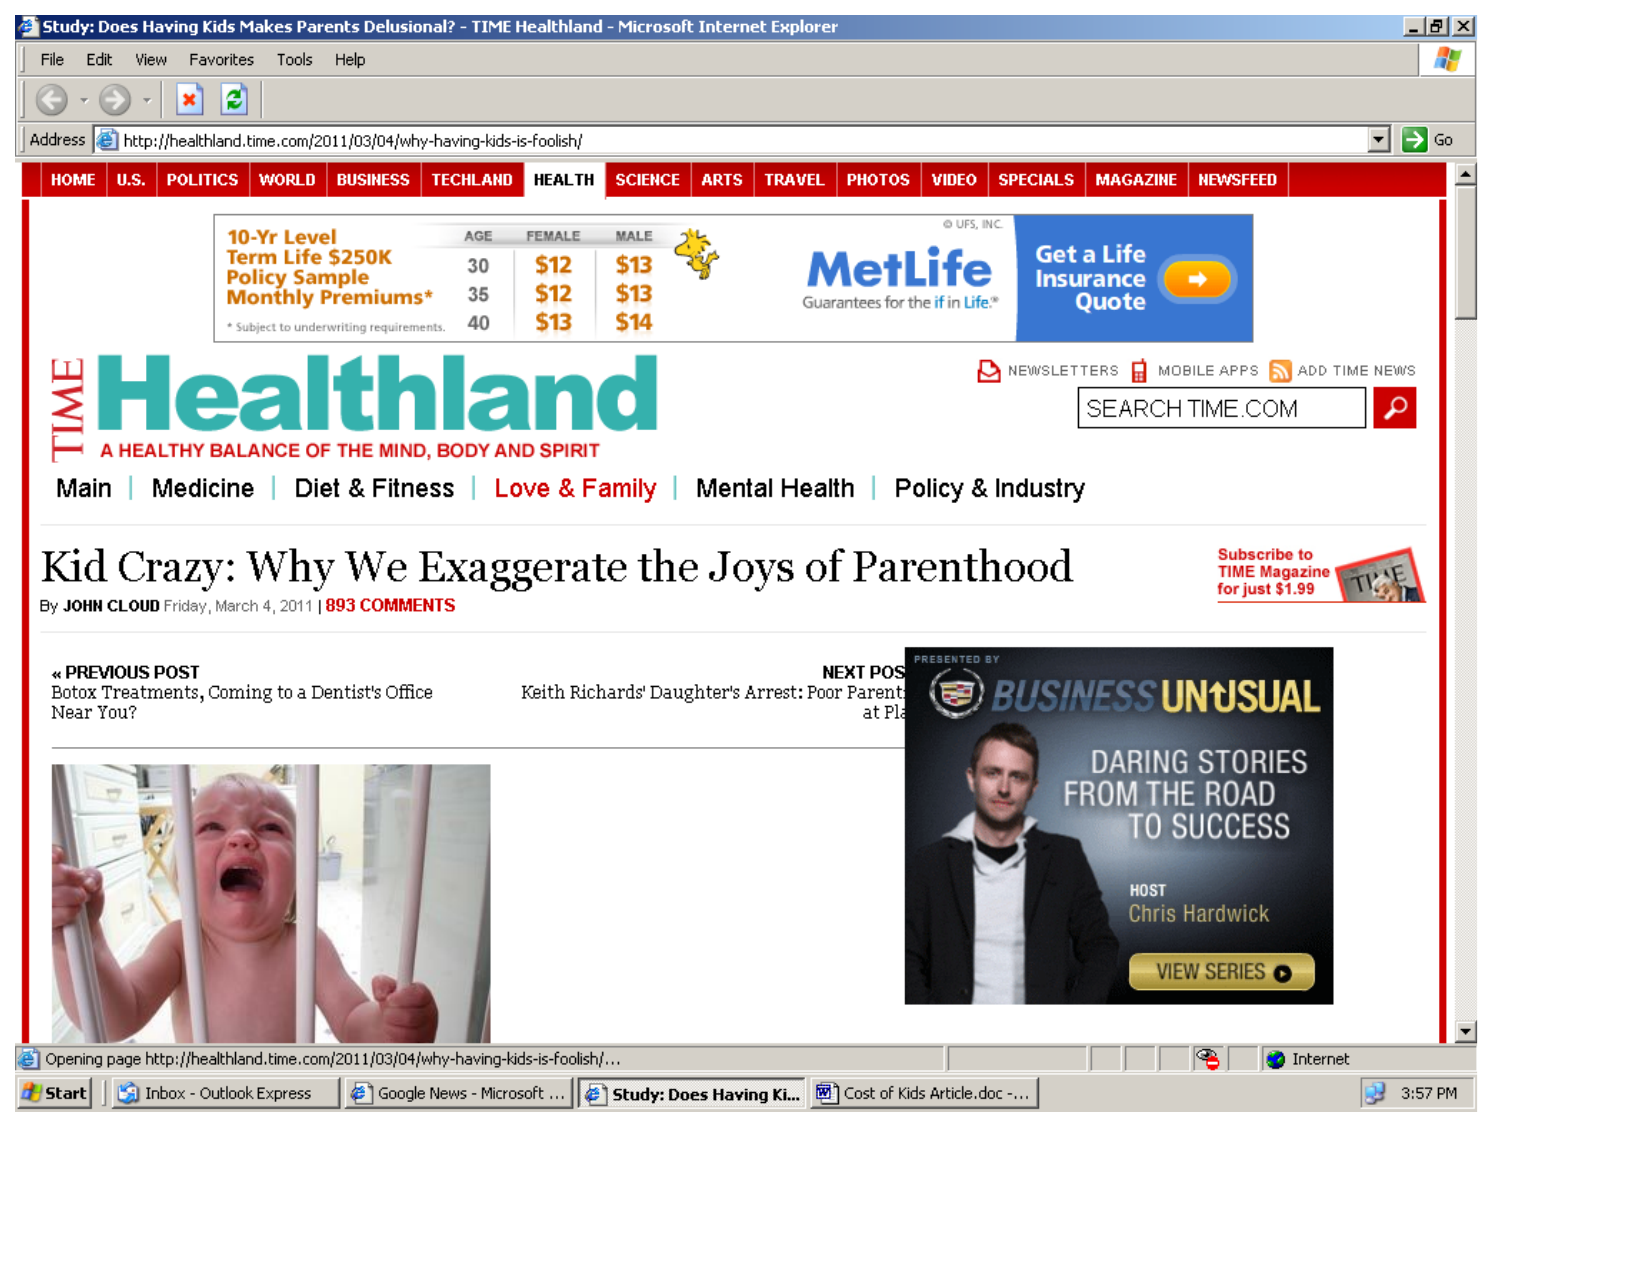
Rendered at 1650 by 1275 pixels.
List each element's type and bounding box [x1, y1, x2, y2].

picture [15, 15, 1478, 1112]
